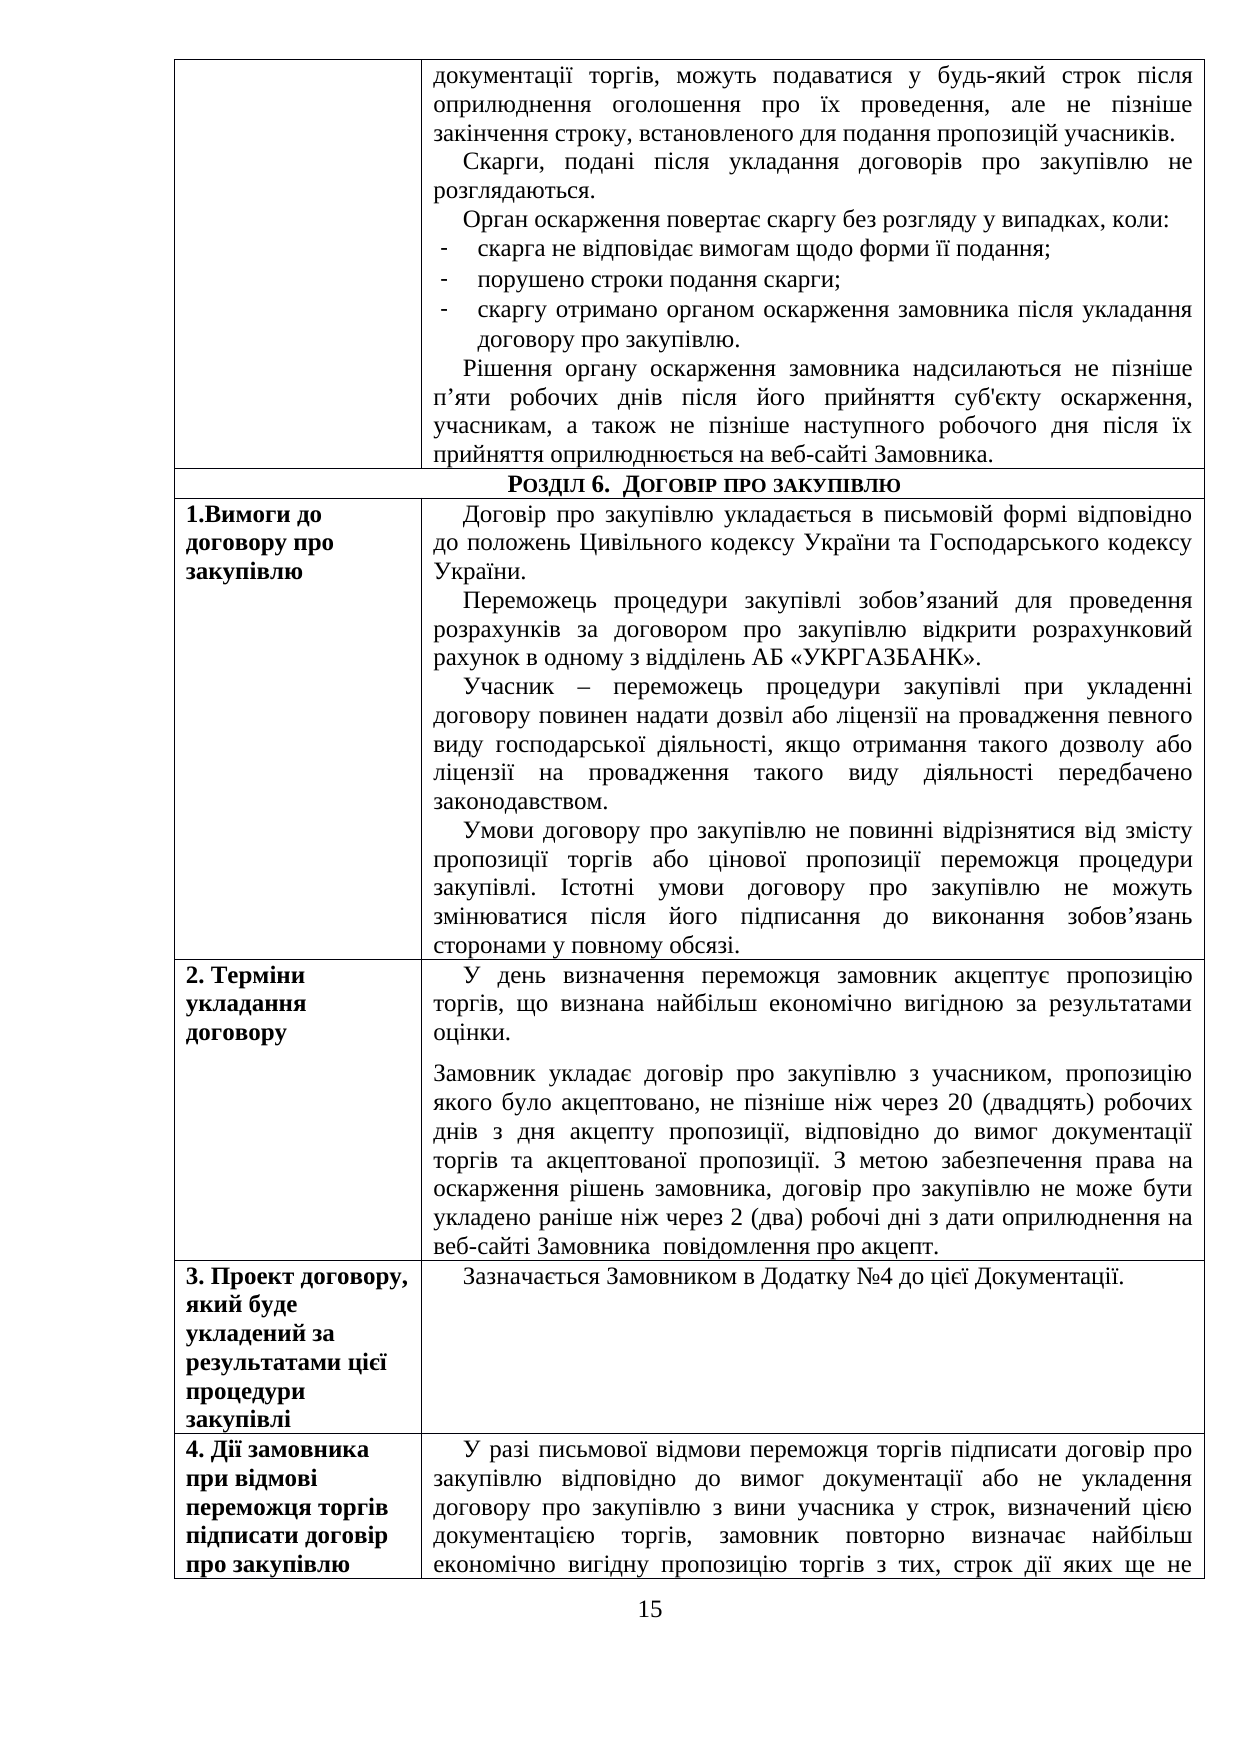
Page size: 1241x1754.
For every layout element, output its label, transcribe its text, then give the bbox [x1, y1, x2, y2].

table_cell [422, 60, 1204, 468]
table_cell У день визначення переможця замовник акцептує пропозицію торгів, що визнана найбільш економічно вигідною за результатами оцінки. Замовник укладає договір про закупівлю з учасником, пропозицію якого було акцептовано, не пізніше ніж через 20 (двадцять) робочих днів з дня акцепту пропозиції, відповідно до вимог документації торгів та акцептованої пропозиції. З метою забезпечення права на оскарження рішень замовника, договір про закупівлю не може бути укладено раніше ніж через 2 (два) робочі дні з дати оприлюднення на веб-сайті Замовника повідомлення про акцепт. [422, 960, 1204, 1260]
table_cell 1.Вимоги до договору про закупівлю [175, 499, 421, 959]
table_cell Договір про закупівлю укладається в письмовій формі відповідно до положень Цивільного кодексу України та Господарського кодексу України. Переможець процедури закупівлі зобов’язаний для проведення розрахунків за договором про закупівлю відкрити розрахунковий рахунок в одному з відділень АБ «УКРГАЗБАНК». Учасник – переможець процедури закупівлі при укладенні договору повинен надати дозвіл або ліцензії на провадження певного виду господарської діяльності, якщо отримання такого дозволу або ліцензії на провадження такого виду діяльності передбачено законодавством. Умови договору про закупівлю не повинні відрізнятися від змісту пропозиції торгів або цінової пропозиції переможця процедури закупівлі. Істотні умови договору про закупівлю не можуть змінюватися після його підписання до виконання зобов’язань сторонами у повному обсязі. [422, 499, 1204, 959]
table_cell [175, 1434, 421, 1578]
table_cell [422, 1434, 1204, 1578]
table_cell 2. Терміни укладання договору [175, 960, 421, 1260]
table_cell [175, 60, 421, 468]
table_cell Розділ 6. Договір про закупівлю [175, 469, 1204, 498]
table_cell 3. Проект договору, який буде укладений за результатами цієї процедури закупівлі [175, 1261, 421, 1433]
table_cell Зазначається Замовником в Додатку №4 до цієї Документації. [422, 1261, 1204, 1433]
